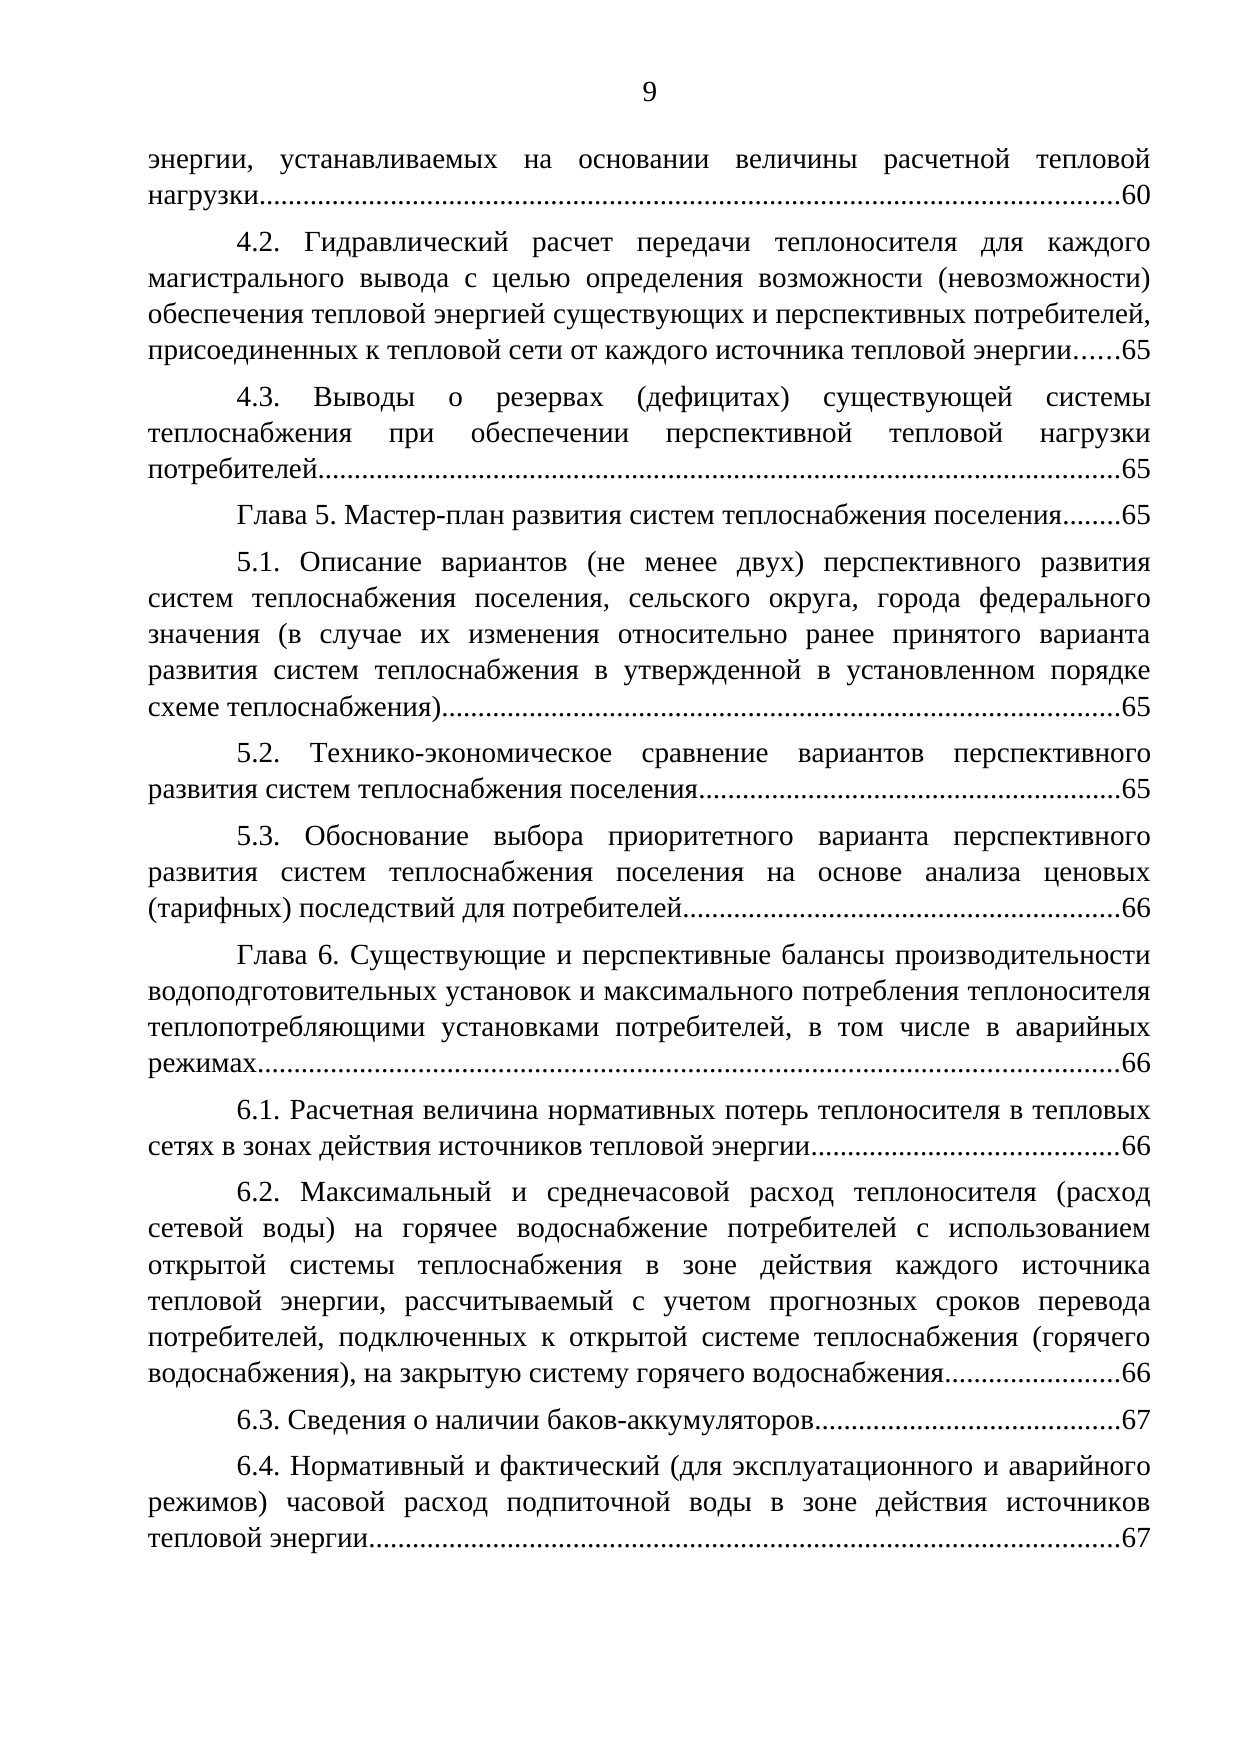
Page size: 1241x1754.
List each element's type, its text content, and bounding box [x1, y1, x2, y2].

text 5.1. Описание вариантов (не менее двух) перспективного развития систем теплоснабжения поселения, сельского округа, города федерального значения (в случае их изменения относительно ранее принятого варианта развития систем теплоснабжения в утвержденной в установленном порядке схеме теплоснабжения) 65 [148, 544, 1152, 722]
text 4.3. Выводы о резервах (дефицитах) существующей системы теплоснабжения при обеспечении перспективной тепловой нагрузки потребителей 65 [148, 379, 1152, 484]
text 5.2. Технико-экономическое сравнение вариантов перспективного развития систем теплоснабжения поселения 65 [148, 735, 1152, 805]
text 6.4. Нормативный и фактический (для эксплуатационного и аварийного режимов) часовой расход подпиточной воды в зоне действия источников тепловой энергии 67 [148, 1448, 1152, 1554]
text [148, 141, 1152, 211]
text Глава 5. Мастер-план развития систем теплоснабжения поселения 65 [148, 497, 1152, 531]
text 6.1. Расчетная величина нормативных потерь теплоносителя в тепловых сетях в зонах действия источников тепловой энергии 66 [148, 1092, 1152, 1161]
text 6.3. Сведения о наличии баков-аккумуляторов 67 [148, 1402, 1152, 1435]
text 4.2. Гидравлический расчет передачи теплоносителя для каждого магистрального вывода с целью определения возможности (невозможности) обеспечения тепловой энергией существующих и перспективных потребителей, присоединенных к тепловой сети от каждого источника тепловой энергии 65 [148, 224, 1152, 366]
text 6.2. Максимальный и среднечасовой расход теплоносителя (расход сетевой воды) на горячее водоснабжение потребителей с использованием открытой системы теплоснабжения в зоне действия каждого источника тепловой энергии, рассчитываемый с учетом прогнозных сроков перевода потребителей, подключенных к открытой системе теплоснабжения (горячего водоснабжения), на закрытую систему горячего водоснабжения 66 [148, 1174, 1152, 1389]
text 5.3. Обоснование выбора приоритетного варианта перспективного развития систем теплоснабжения поселения на основе анализа ценовых (тарифных) последствий для потребителей 66 [148, 818, 1152, 924]
text Глава 6. Существующие и перспективные балансы производительности водоподготовительных установок и максимального потребления теплоносителя теплопотребляющими установками потребителей, в том числе в аварийных режимах 66 [148, 937, 1152, 1079]
